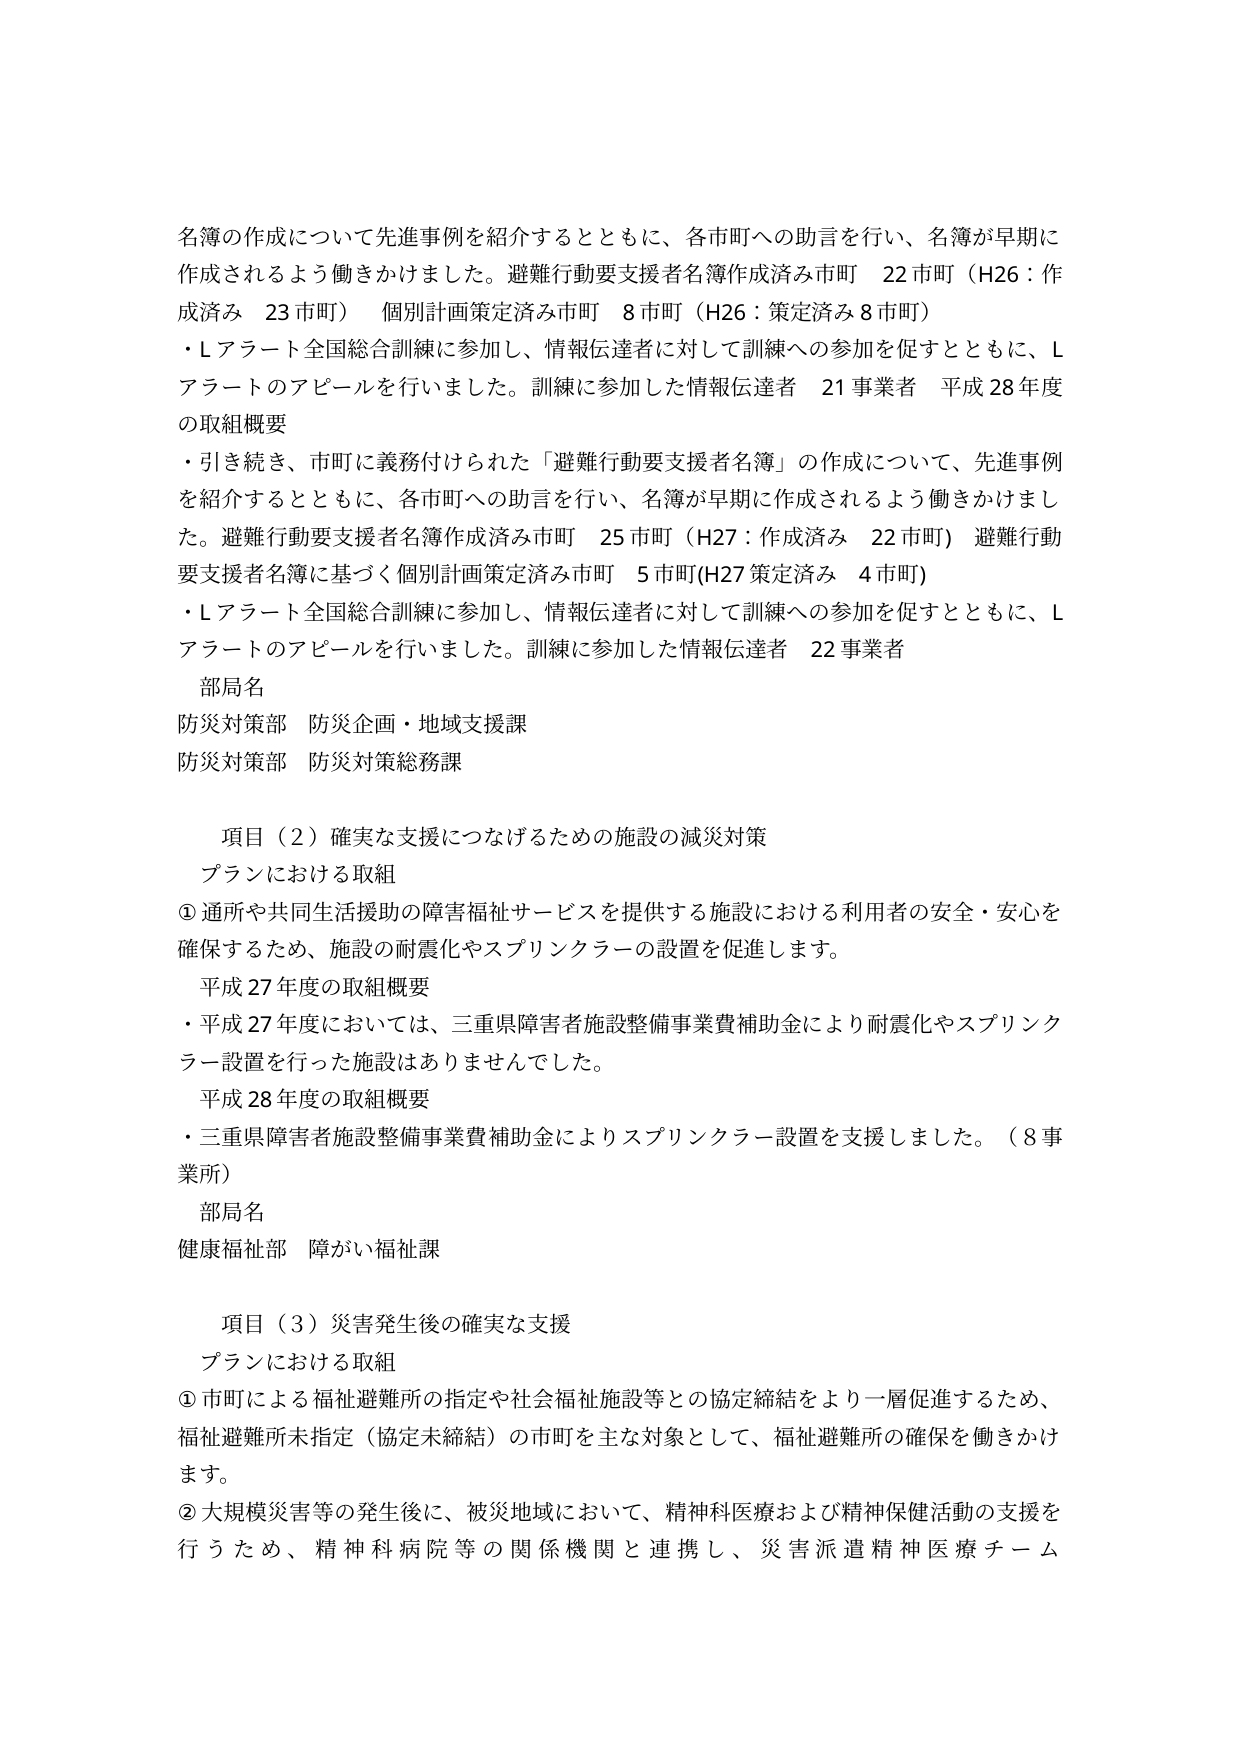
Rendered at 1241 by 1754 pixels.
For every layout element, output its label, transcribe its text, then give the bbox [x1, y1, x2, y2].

text 項目（２）確実な支援につなげるための施設の減災対策 [177, 817, 1063, 854]
text ①通所や共同生活援助の障害福祉サービスを提供する施設における利用者の安全・安心を確保するため、施設の耐震化やスプリンクラーの設置を促進します。 [177, 892, 1063, 967]
text 部局名 [177, 1192, 1063, 1229]
text 防災対策部 防災対策総務課 [177, 742, 1063, 779]
text ・三重県障害者施設整備事業費補助金によりスプリンクラー設置を支援しました。（８事業所） [177, 1117, 1063, 1192]
text 部局名 [177, 667, 1063, 704]
text ・平成27年度においては、三重県障害者施設整備事業費補助金により耐震化やスプリンクラー設置を行った施設はありませんでした。 [177, 1004, 1063, 1079]
text プランにおける取組 [177, 854, 1063, 892]
text プランにおける取組 [177, 1342, 1063, 1379]
text ・引き続き、市町に義務付けられた「避難行動要支援者名簿」の作成について、先進事例を紹介するとともに、各市町への助言を行い、名簿が早期に作成されるよう働きかけました。避難行動要支援者名簿作成済み市町 25市町（H27：作成済み 22市町) 避難行動要支援者名簿に基づく個別計画策定済み市町 5市町(H27策定済み 4市町) [177, 442, 1063, 592]
text ・Lアラート全国総合訓練に参加し、情報伝達者に対して訓練への参加を促すとともに、Lアラートのアピールを行いました。訓練に参加した情報伝達者 22事業者 [177, 592, 1063, 667]
text ・Lアラート全国総合訓練に参加し、情報伝達者に対して訓練への参加を促すとともに、Lアラートのアピールを行いました。訓練に参加した情報伝達者 21事業者 平成28年度の取組概要 [177, 329, 1063, 442]
text 項目（３）災害発生後の確実な支援 [177, 1304, 1063, 1342]
text 平成28年度の取組概要 [177, 1079, 1063, 1117]
text ①市町による福祉避難所の指定や社会福祉施設等との協定締結をより一層促進するため、福祉避難所未指定（協定未締結）の市町を主な対象として、福祉避難所の確保を働きかけます。 [177, 1379, 1063, 1492]
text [177, 217, 1063, 329]
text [177, 1492, 1063, 1567]
text 健康福祉部 障がい福祉課 [177, 1229, 1063, 1267]
text 防災対策部 防災企画・地域支援課 [177, 704, 1063, 742]
text 平成27年度の取組概要 [177, 967, 1063, 1004]
